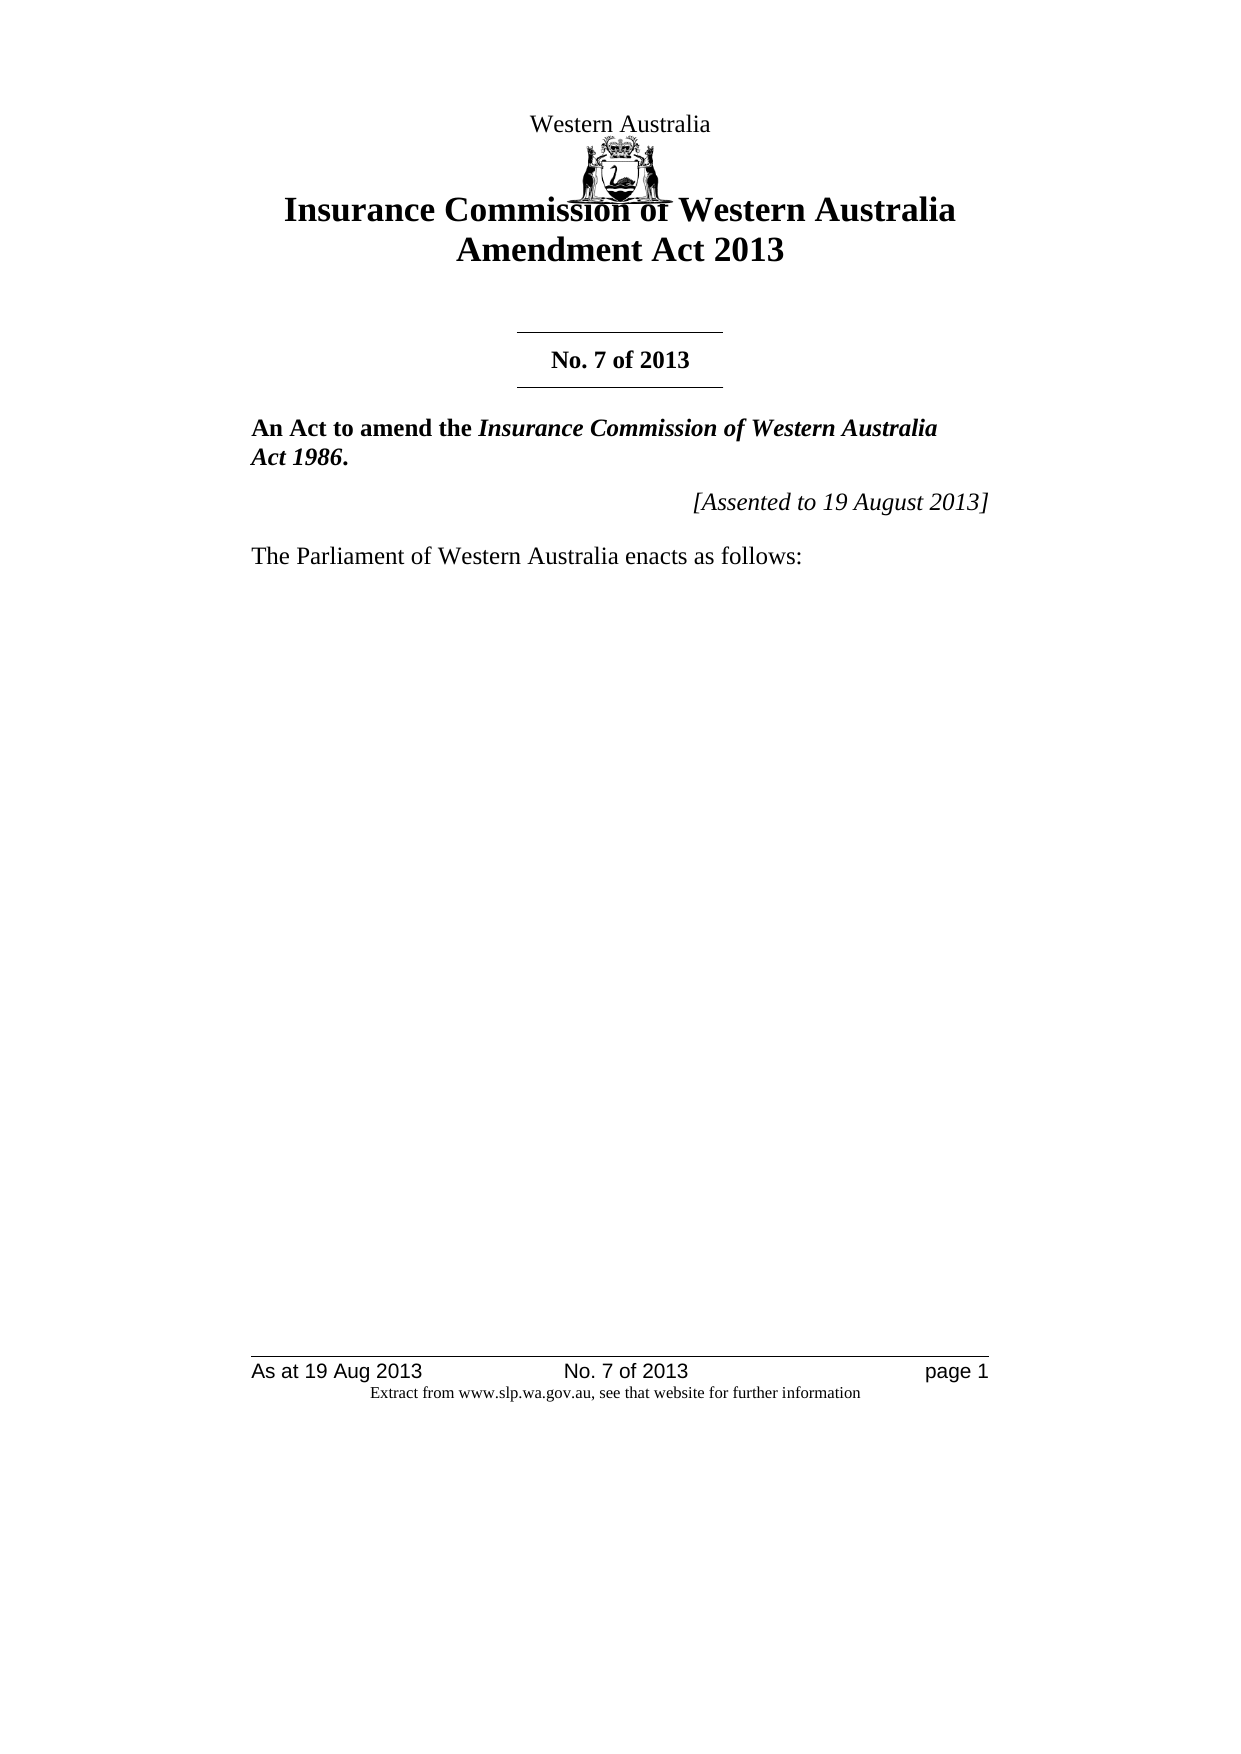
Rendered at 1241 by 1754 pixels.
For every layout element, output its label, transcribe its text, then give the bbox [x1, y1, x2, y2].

picture [566, 135, 674, 204]
text The Parliament of Western Australia enacts as follows: [251, 541, 989, 569]
text Western Australia [251, 109, 989, 138]
text No. 7 of 2013 [517, 333, 723, 387]
title An Act to amend the Insurance Commission of Western Australia Act 1986. [251, 413, 989, 470]
text Insurance Commission of Western Australia Amendment Act 2013 [251, 188, 989, 269]
text [Assented to 19 August 2013] [251, 487, 989, 516]
